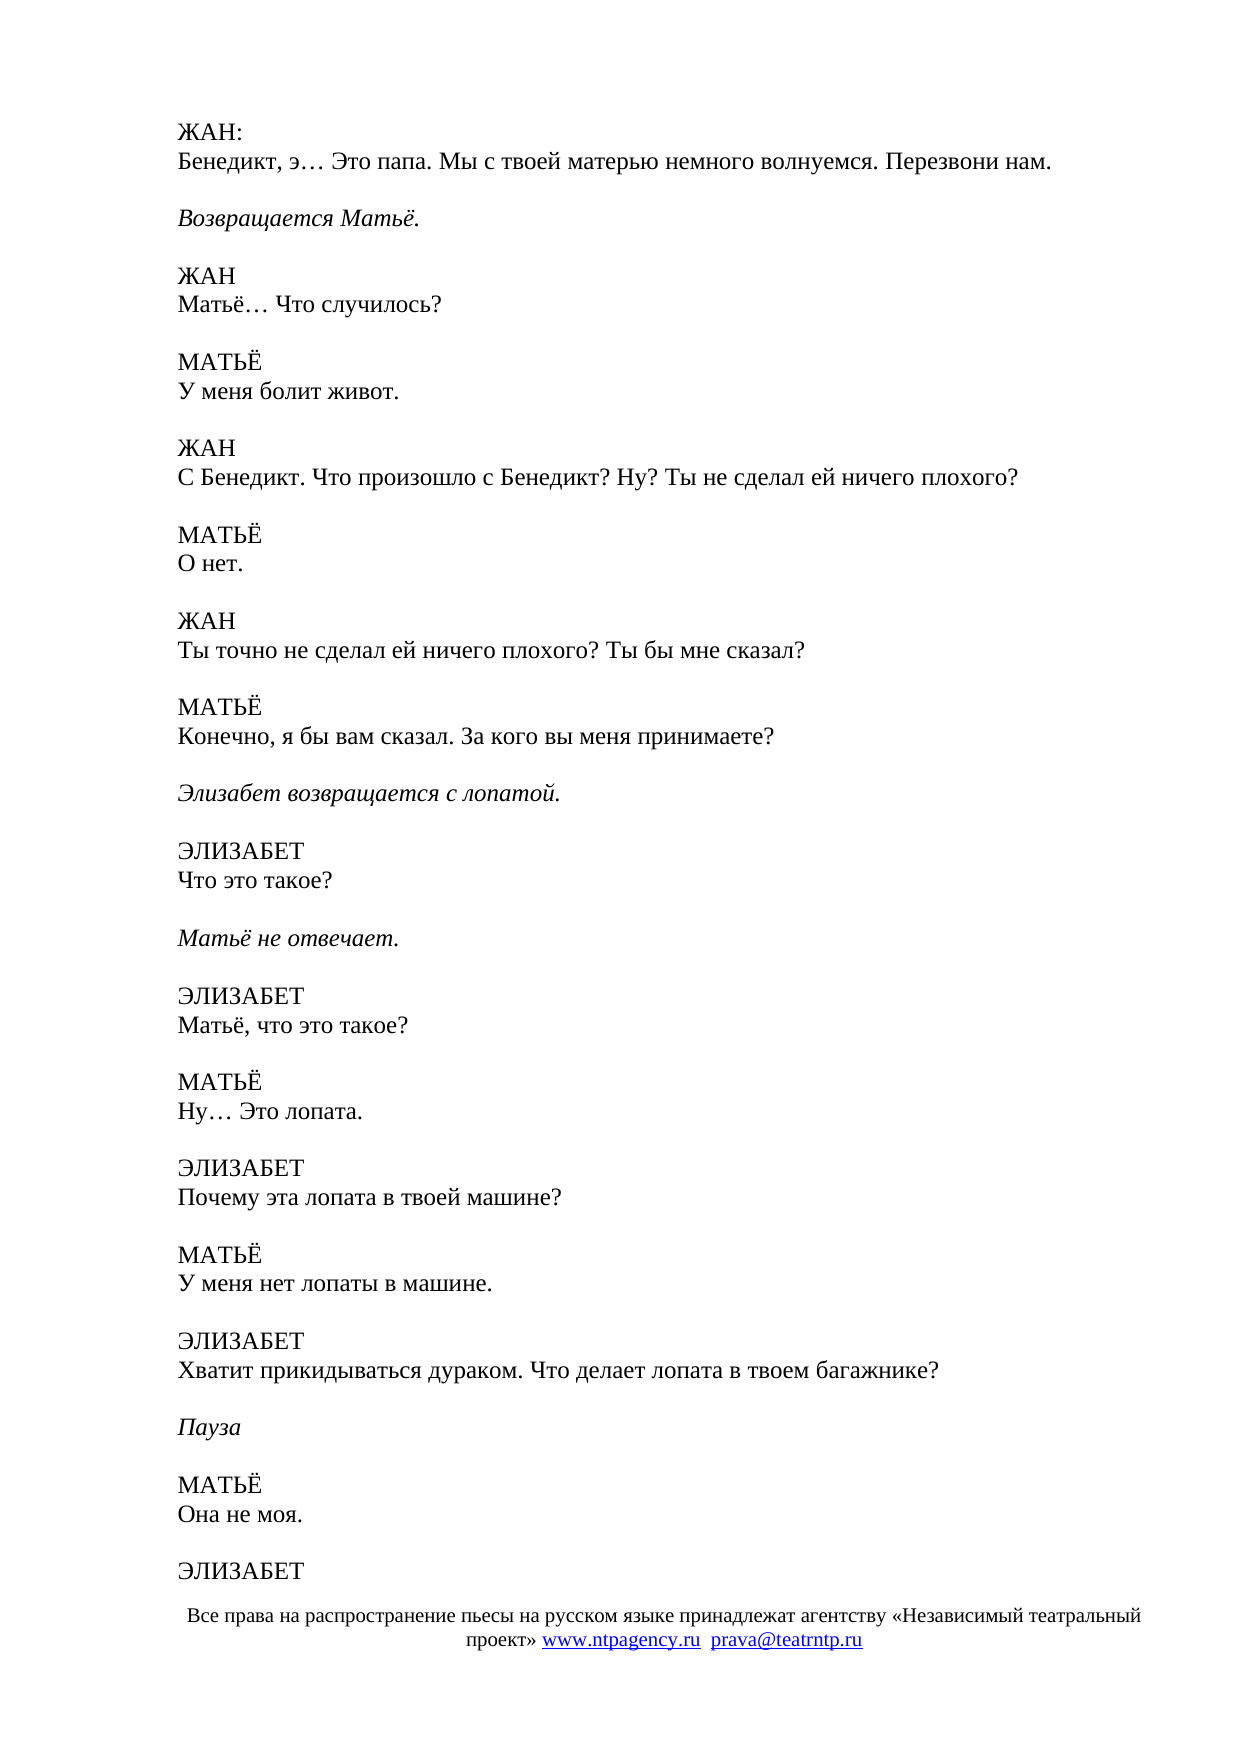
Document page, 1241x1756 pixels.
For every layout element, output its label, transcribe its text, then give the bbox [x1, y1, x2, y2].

text ЭЛИЗАБЕТ [177, 1153, 1163, 1182]
text Пауза [177, 1412, 1163, 1441]
text МАТЬЁ [177, 347, 1163, 376]
text ЭЛИЗАБЕТ [177, 1326, 1163, 1355]
text Бенедикт, э… Это папа. Мы с твоей матерью немного волнуемся. Перезвони нам. [177, 146, 1163, 174]
text ЖАН: [177, 117, 1163, 146]
text ЖАН [177, 261, 1163, 289]
text ЭЛИЗАБЕТ [177, 981, 1163, 1010]
text МАТЬЁ [177, 520, 1163, 548]
text МАТЬЁ [177, 692, 1163, 721]
text Конечно, я бы вам сказал. За кого вы меня принимаете? [177, 721, 1163, 750]
text Почему эта лопата в твоей машине? [177, 1182, 1163, 1211]
text Ты точно не сделал ей ничего плохого? Ты бы мне сказал? [177, 635, 1163, 663]
text МАТЬЁ [177, 1470, 1163, 1499]
text У меня болит живот. [177, 376, 1163, 404]
text Матьё… Что случилось? [177, 289, 1163, 318]
text С Бенедикт. Что произошло с Бенедикт? Ну? Ты не сделал ей ничего плохого? [177, 462, 1163, 491]
text ЖАН [177, 606, 1163, 635]
text У меня нет лопаты в машине. [177, 1268, 1163, 1297]
text Матьё не отвечает. [177, 923, 1163, 952]
text Возвращается Матьё. [177, 203, 1163, 232]
text ЭЛИЗАБЕТ [177, 1556, 1163, 1585]
text Она не моя. [177, 1499, 1163, 1527]
text ЭЛИЗАБЕТ [177, 836, 1163, 865]
text Матьё, что это такое? [177, 1010, 1163, 1038]
text Хватит прикидываться дураком. Что делает лопата в твоем багажнике? [177, 1355, 1163, 1383]
text МАТЬЁ [177, 1240, 1163, 1268]
text Что это такое? [177, 865, 1163, 893]
text Ну… Это лопата. [177, 1096, 1163, 1125]
text О нет. [177, 548, 1163, 577]
text Элизабет возвращается с лопатой. [177, 778, 1163, 807]
text МАТЬЁ [177, 1067, 1163, 1096]
text ЖАН [177, 433, 1163, 462]
